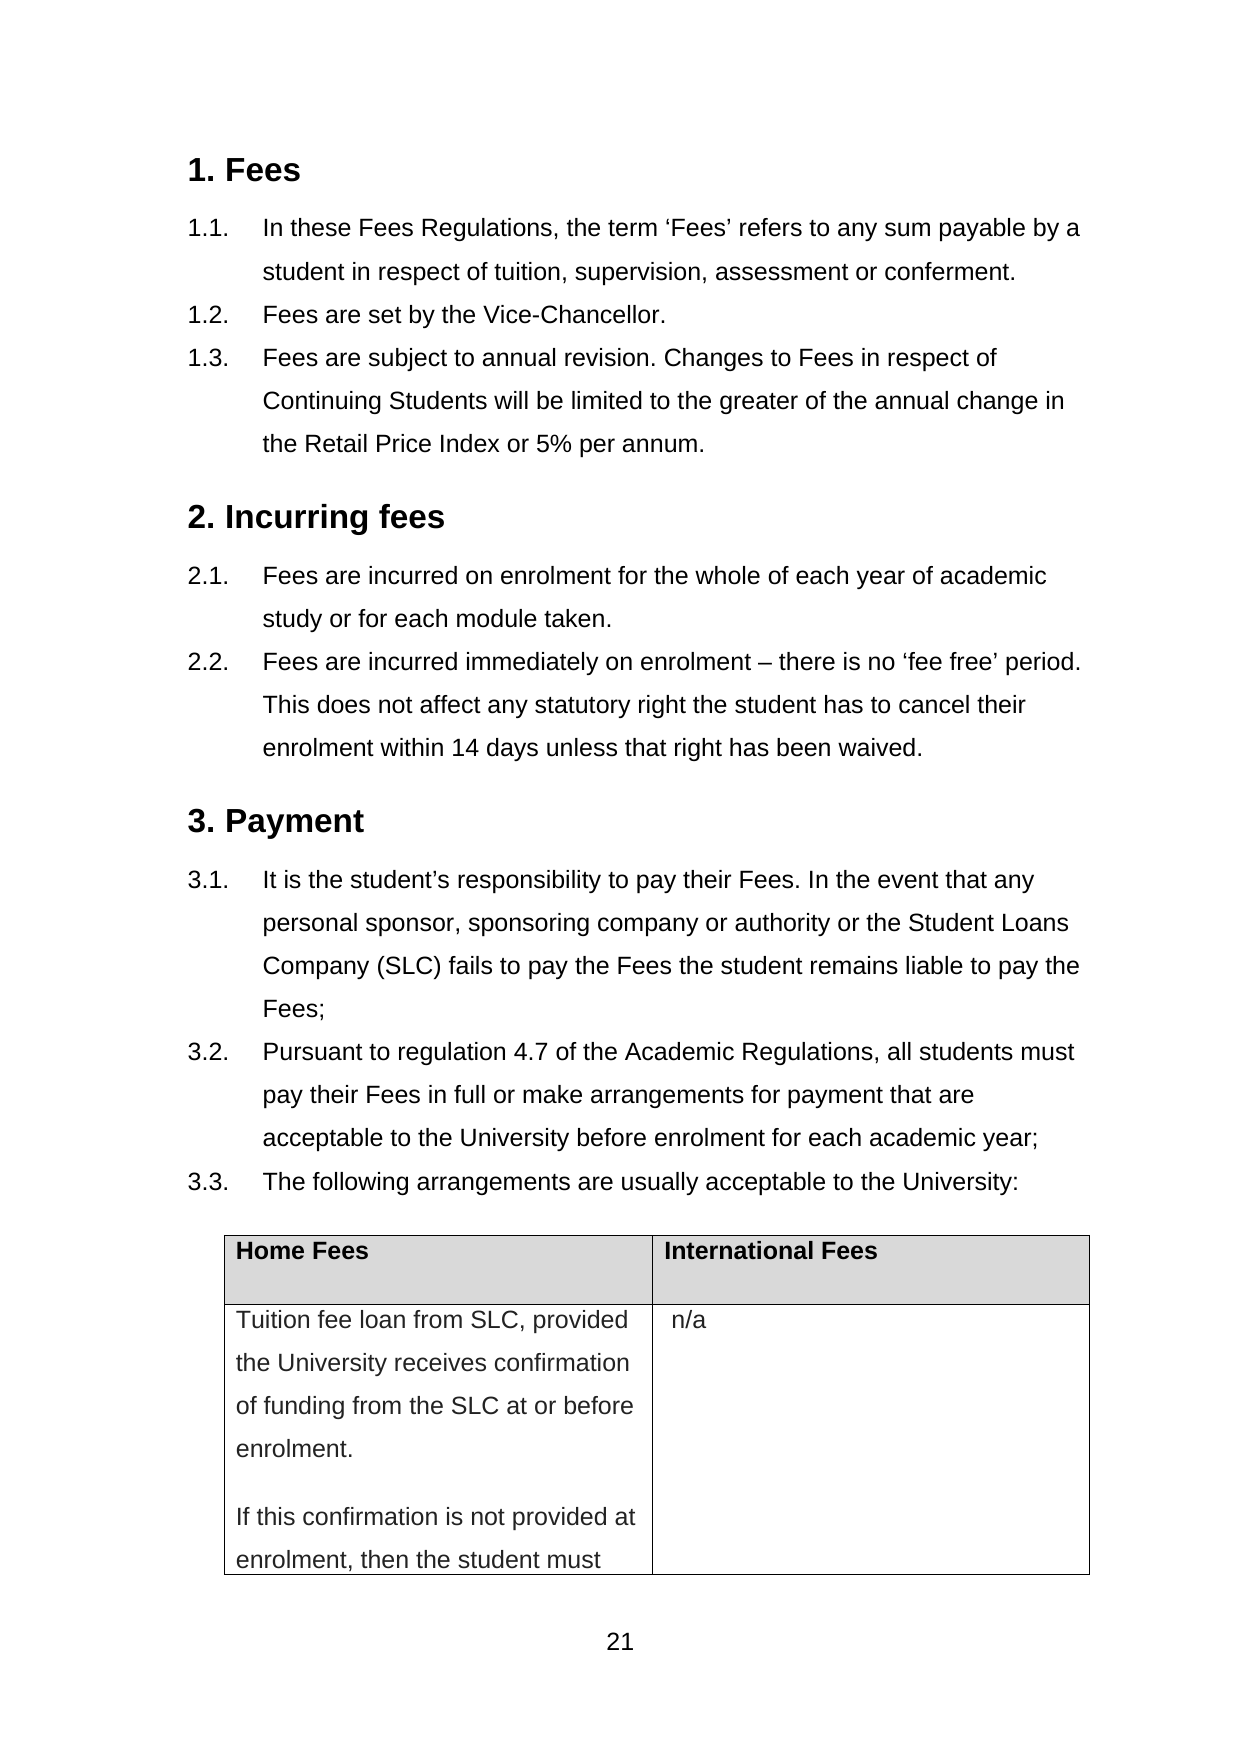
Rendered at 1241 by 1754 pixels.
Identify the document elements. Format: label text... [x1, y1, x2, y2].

table_header International Fees [653, 1236, 1089, 1304]
table_header Home Fees [225, 1236, 652, 1304]
list Fees are set by the Vice-Chancellor. [187, 300, 1090, 328]
subtitle Fees [187, 150, 1090, 188]
list Fees are subject to annual revision. Changes to Fees in respect of Continuing Students will be limited to the greater of the annual change in the Retail Price Index or 5% per annum. [187, 343, 1090, 458]
list Fees are incurred immediately on enrolment – there is no ‘fee free’ period. This does not affect any statutory right the student has to cancel their enrolment within 14 days unless that right has been waived. [187, 647, 1090, 762]
list In these Fees Regulations, the term ‘Fees’ refers to any sum payable by a student in respect of tuition, supervision, assessment or conferment. [187, 213, 1090, 285]
subtitle Incurring fees [187, 497, 1090, 536]
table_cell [225, 1305, 652, 1574]
list The following arrangements are usually acceptable to the University: [187, 1167, 1090, 1195]
table_cell n/a [653, 1305, 1089, 1574]
list It is the student’s responsibility to pay their Fees. In the event that any personal sponsor, sponsoring company or authority or the Student Loans Company (SLC) fails to pay the Fees the student remains liable to pay the Fees; [187, 865, 1090, 1023]
list Fees are incurred on enrolment for the whole of each year of academic study or for each module taken. [187, 561, 1090, 632]
list Pursuant to regulation 4.7 of the Academic Regulations, all students must pay their Fees in full or make arrangements for payment that are acceptable to the University before enrolment for each academic year; [187, 1037, 1090, 1152]
subtitle Payment [187, 801, 1090, 840]
